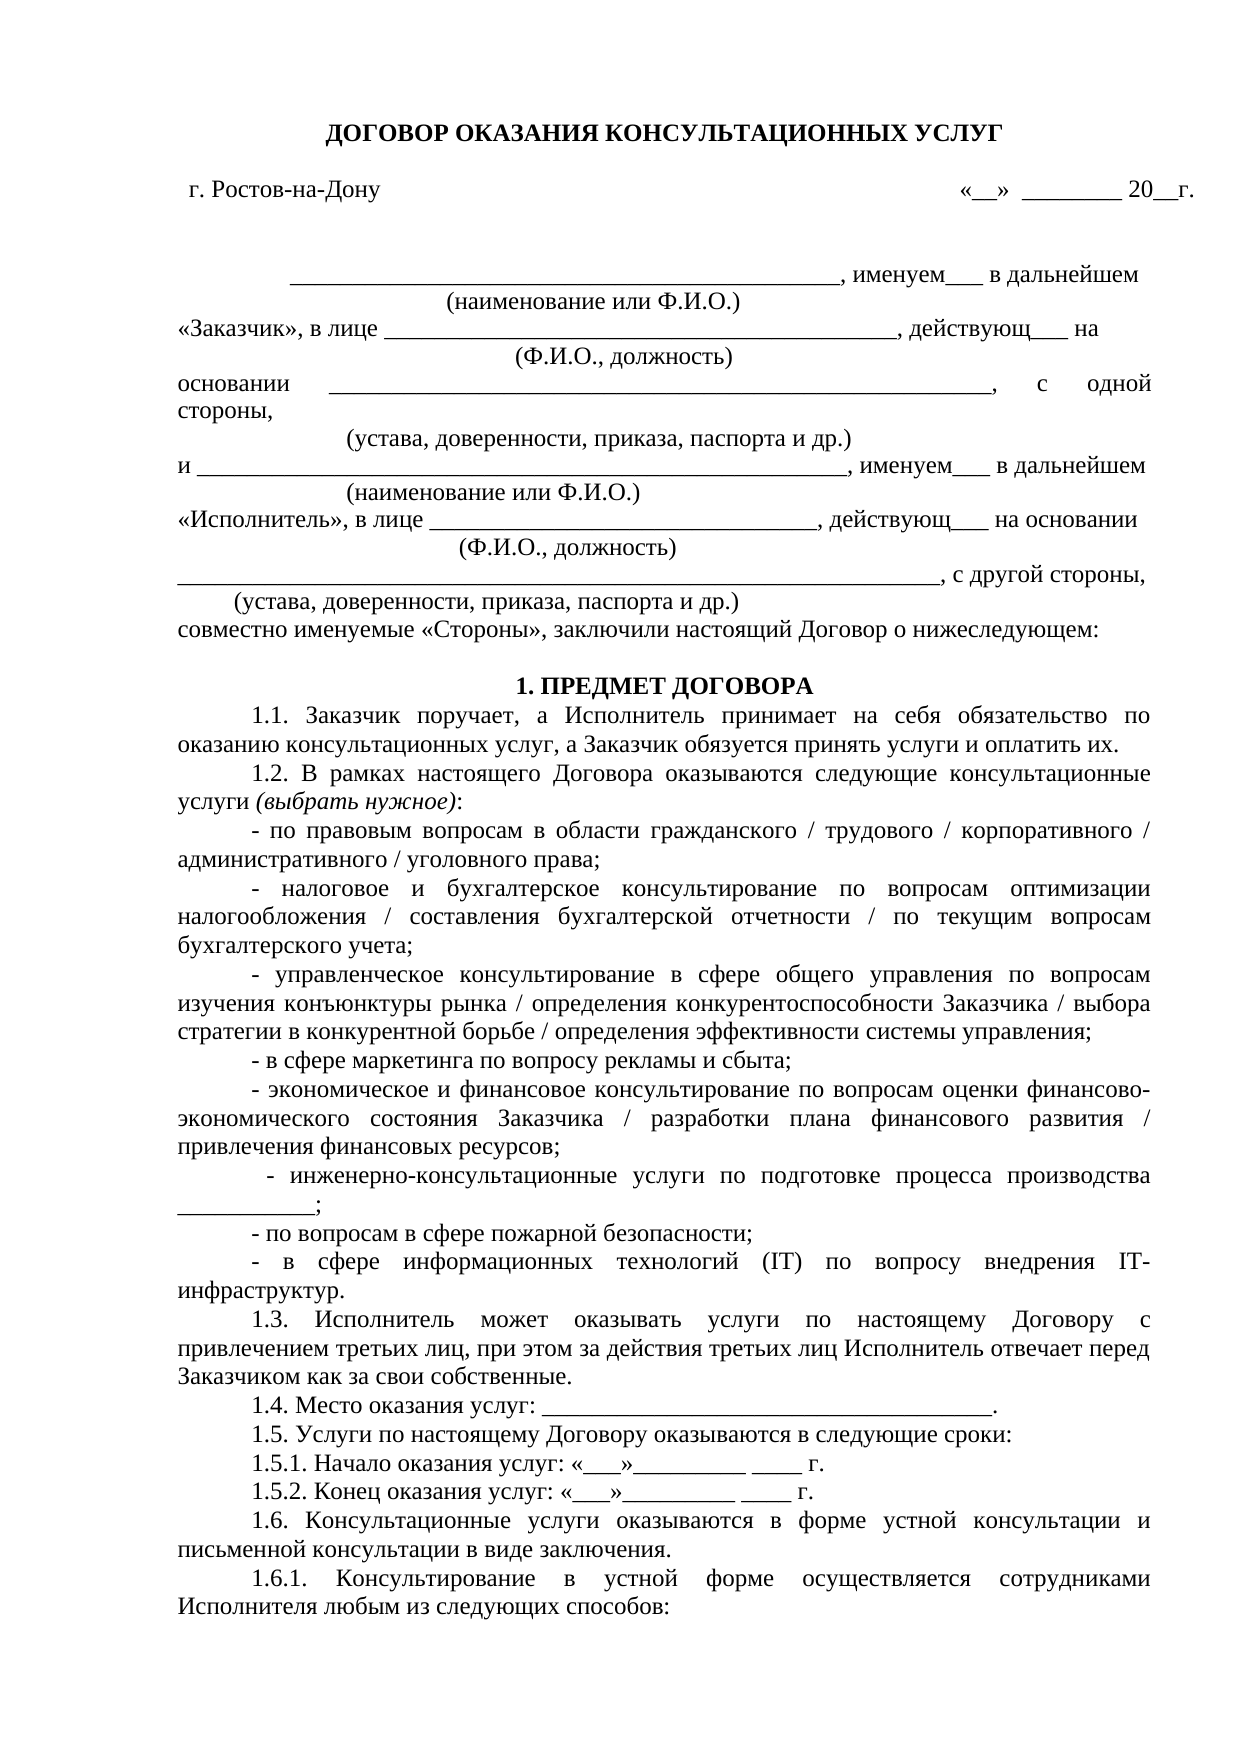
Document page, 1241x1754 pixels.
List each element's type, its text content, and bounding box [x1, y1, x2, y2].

text - по вопросам в сфере пожарной безопасности; [177, 1218, 1152, 1246]
text (наименование или Ф.И.О.) [346, 479, 1152, 506]
text (наименование или Ф.И.О.) [290, 288, 1152, 315]
text ____________________________________________, именуем___ в дальнейшем [290, 260, 1152, 288]
text - управленческое консультирование в сфере общего управления по вопросам изучения конъюнктуры рынка / определения конкурентоспособности Заказчика / выбора стратегии в конкурентной борьбе / определения эффективности системы управления; [177, 959, 1152, 1045]
text - налоговое и бухгалтерское консультирование по вопросам оптимизации налогообложения / составления бухгалтерской отчетности / по текущим вопросам бухгалтерского учета; [177, 873, 1152, 959]
text - в сфере информационных технологий (IT) по вопросу внедрения IT-инфраструктур. [177, 1246, 1152, 1304]
text «Исполнитель», в лице _______________________________, действующ___ на основании [177, 506, 1152, 533]
table_header г. Ростов-на-Дону [177, 176, 672, 203]
text _____________________________________________________________, с другой стороны, [177, 561, 1152, 588]
text (устава, доверенности, приказа, паспорта и др.) [233, 588, 1152, 615]
text совместно именуемые «Стороны», заключили настоящий Договор о нижеследующем: [177, 615, 1152, 643]
table_header «__» ________ 20__г. [672, 176, 1240, 203]
text основании _____________________________________________________, с одной стороны, [177, 369, 1152, 424]
text 1.5. Услуги по настоящему Договору оказываются в следующие сроки: [177, 1419, 1152, 1448]
text 1.5.1. Начало оказания услуг: «___»_________ ____ г. [177, 1448, 1152, 1476]
text ДОГОВОР ОКАЗАНИЯ КОНСУЛЬТАЦИОННЫХ УСЛУГ [177, 118, 1152, 147]
text - инженерно-консультационные услуги по подготовке процесса производства ___________; [177, 1160, 1152, 1218]
text 1.3. Исполнитель может оказывать услуги по настоящему Договору с привлечением третьих лиц, при этом за действия третьих лиц Исполнитель отвечает перед Заказчиком как за свои собственные. [177, 1304, 1152, 1390]
text (устава, доверенности, приказа, паспорта и др.) [346, 424, 1152, 452]
text 1.4. Место оказания услуг: ____________________________________. [177, 1390, 1152, 1419]
text «Заказчик», в лице _________________________________________, действующ___ на [177, 315, 1152, 342]
text и ____________________________________________________, именуем___ в дальнейшем [177, 452, 1152, 479]
text 1.5.2. Конец оказания услуг: «___»_________ ____ г. [177, 1476, 1152, 1505]
text 1. ПРЕДМЕТ ДОГОВОРА [177, 671, 1152, 700]
text - по правовым вопросам в области гражданского / трудового / корпоративного / административного / уголовного права; [177, 815, 1152, 873]
text (Ф.И.О., должность) [458, 533, 1152, 561]
text 1.2. В рамках настоящего Договора оказываются следующие консультационные услуги (выбрать нужное): [177, 758, 1152, 815]
text 1.1. Заказчик поручает, а Исполнитель принимает на себя обязательство по оказанию консультационных услуг, а Заказчик обязуется принять услуги и оплатить их. [177, 700, 1152, 758]
text - в сфере маркетинга по вопросу рекламы и сбыта; [177, 1045, 1152, 1074]
text 1.6.1. Консультирование в устной форме осуществляется сотрудниками Исполнителя любым из следующих способов: [177, 1563, 1152, 1620]
text - экономическое и финансовое консультирование по вопросам оценки финансово-экономического состояния Заказчика / разработки плана финансового развития / привлечения финансовых ресурсов; [177, 1074, 1152, 1160]
text 1.6. Консультационные услуги оказываются в форме устной консультации и письменной консультации в виде заключения. [177, 1505, 1152, 1563]
text (Ф.И.О., должность) [515, 342, 1152, 369]
